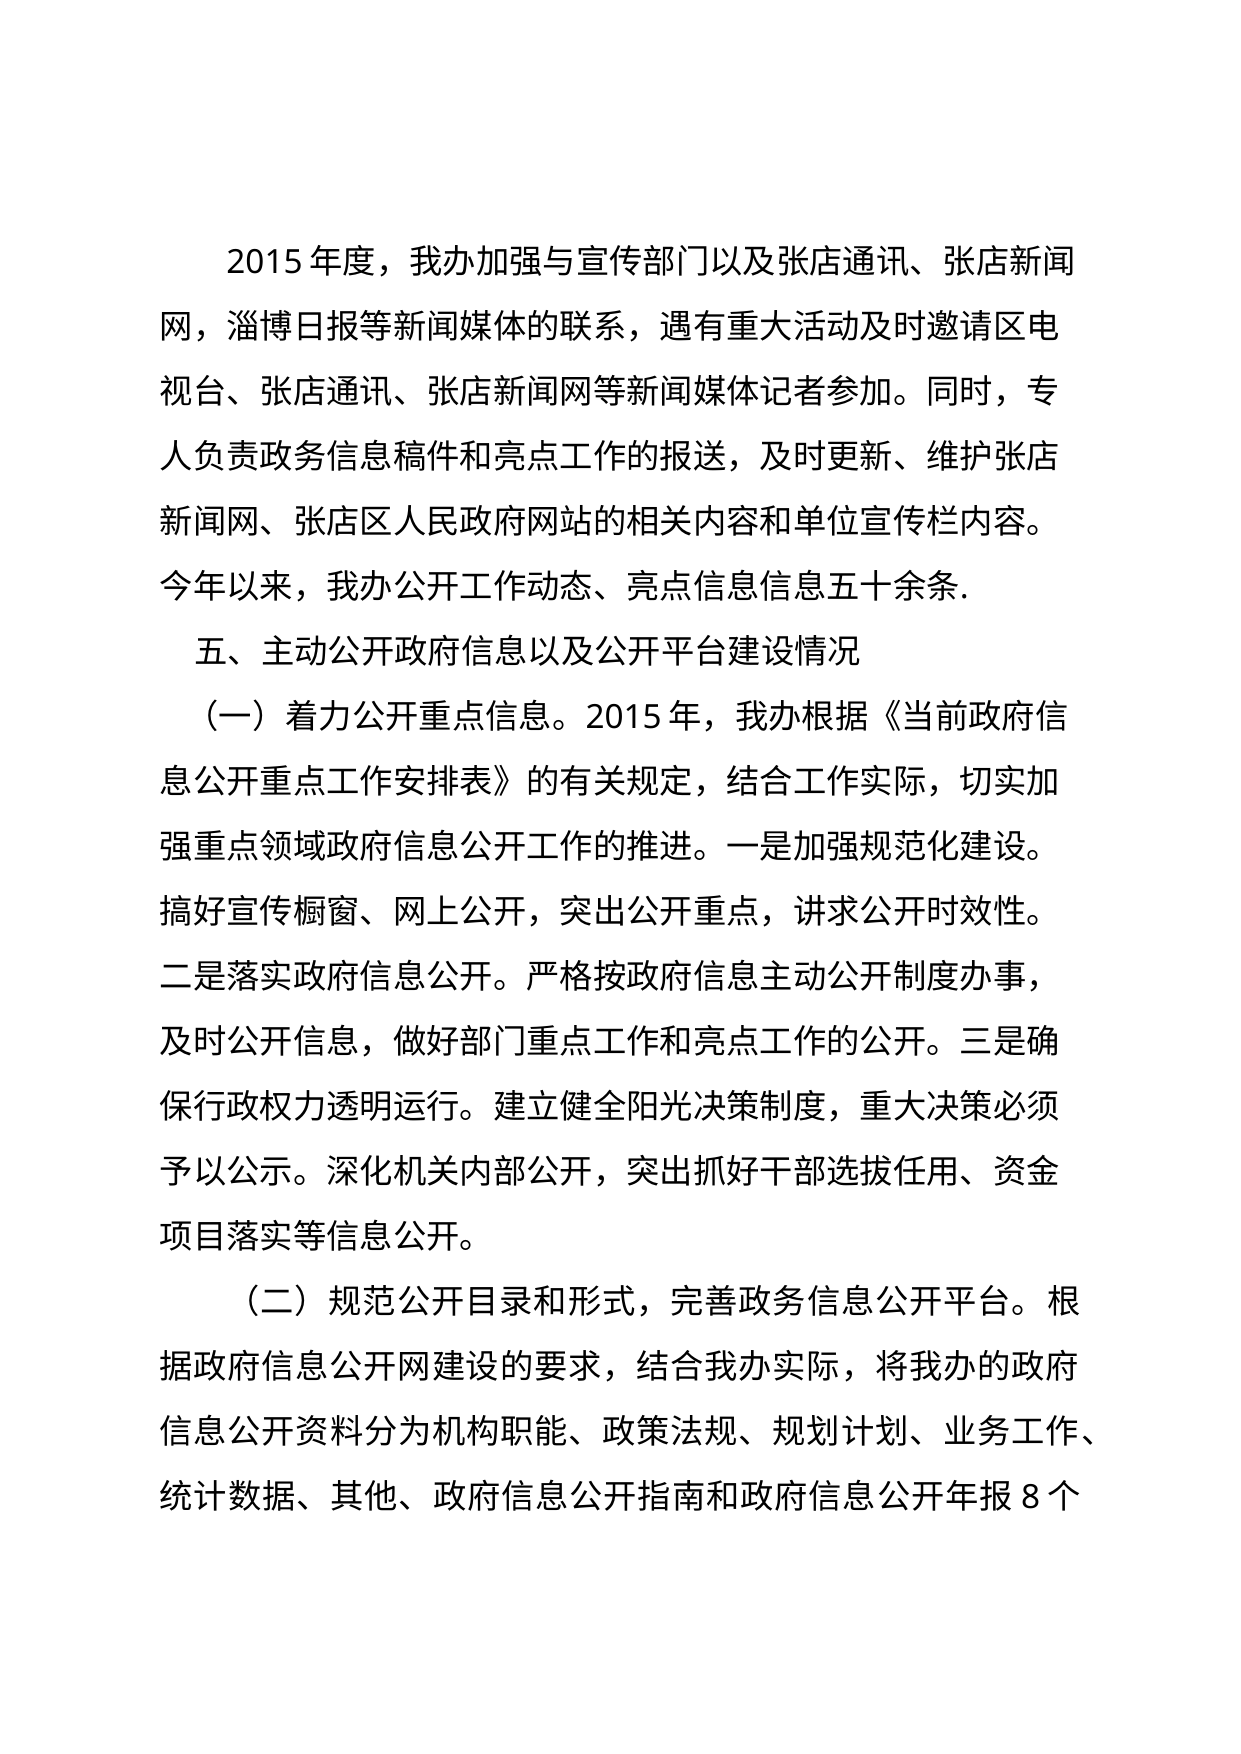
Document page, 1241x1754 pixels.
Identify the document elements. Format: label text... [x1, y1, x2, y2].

text （一）着力公开重点信息。2015年，我办根据《当前政府信息公开重点工作安排表》的有关规定，结合工作实际，切实加强重点领域政府信息公开工作的推进。一是加强规范化建设。搞好宣传橱窗、网上公开，突出公开重点，讲求公开时效性。二是落实政府信息公开。严格按政府信息主动公开制度办事，及时公开信息，做好部门重点工作和亮点工作的公开。三是确保行政权力透明运行。建立健全阳光决策制度，重大决策必须予以公示。深化机关内部公开，突出抓好干部选拔任用、资金项目落实等信息公开。 [159, 682, 1081, 1267]
text 五、主动公开政府信息以及公开平台建设情况 [159, 617, 1081, 682]
text 2015年度，我办加强与宣传部门以及张店通讯、张店新闻网，淄博日报等新闻媒体的联系，遇有重大活动及时邀请区电视台、张店通讯、张店新闻网等新闻媒体记者参加。同时，专人负责政务信息稿件和亮点工作的报送，及时更新、维护张店新闻网、张店区人民政府网站的相关内容和单位宣传栏内容。今年以来，我办公开工作动态、亮点信息信息五十余条. [159, 227, 1081, 617]
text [159, 1267, 1081, 1527]
